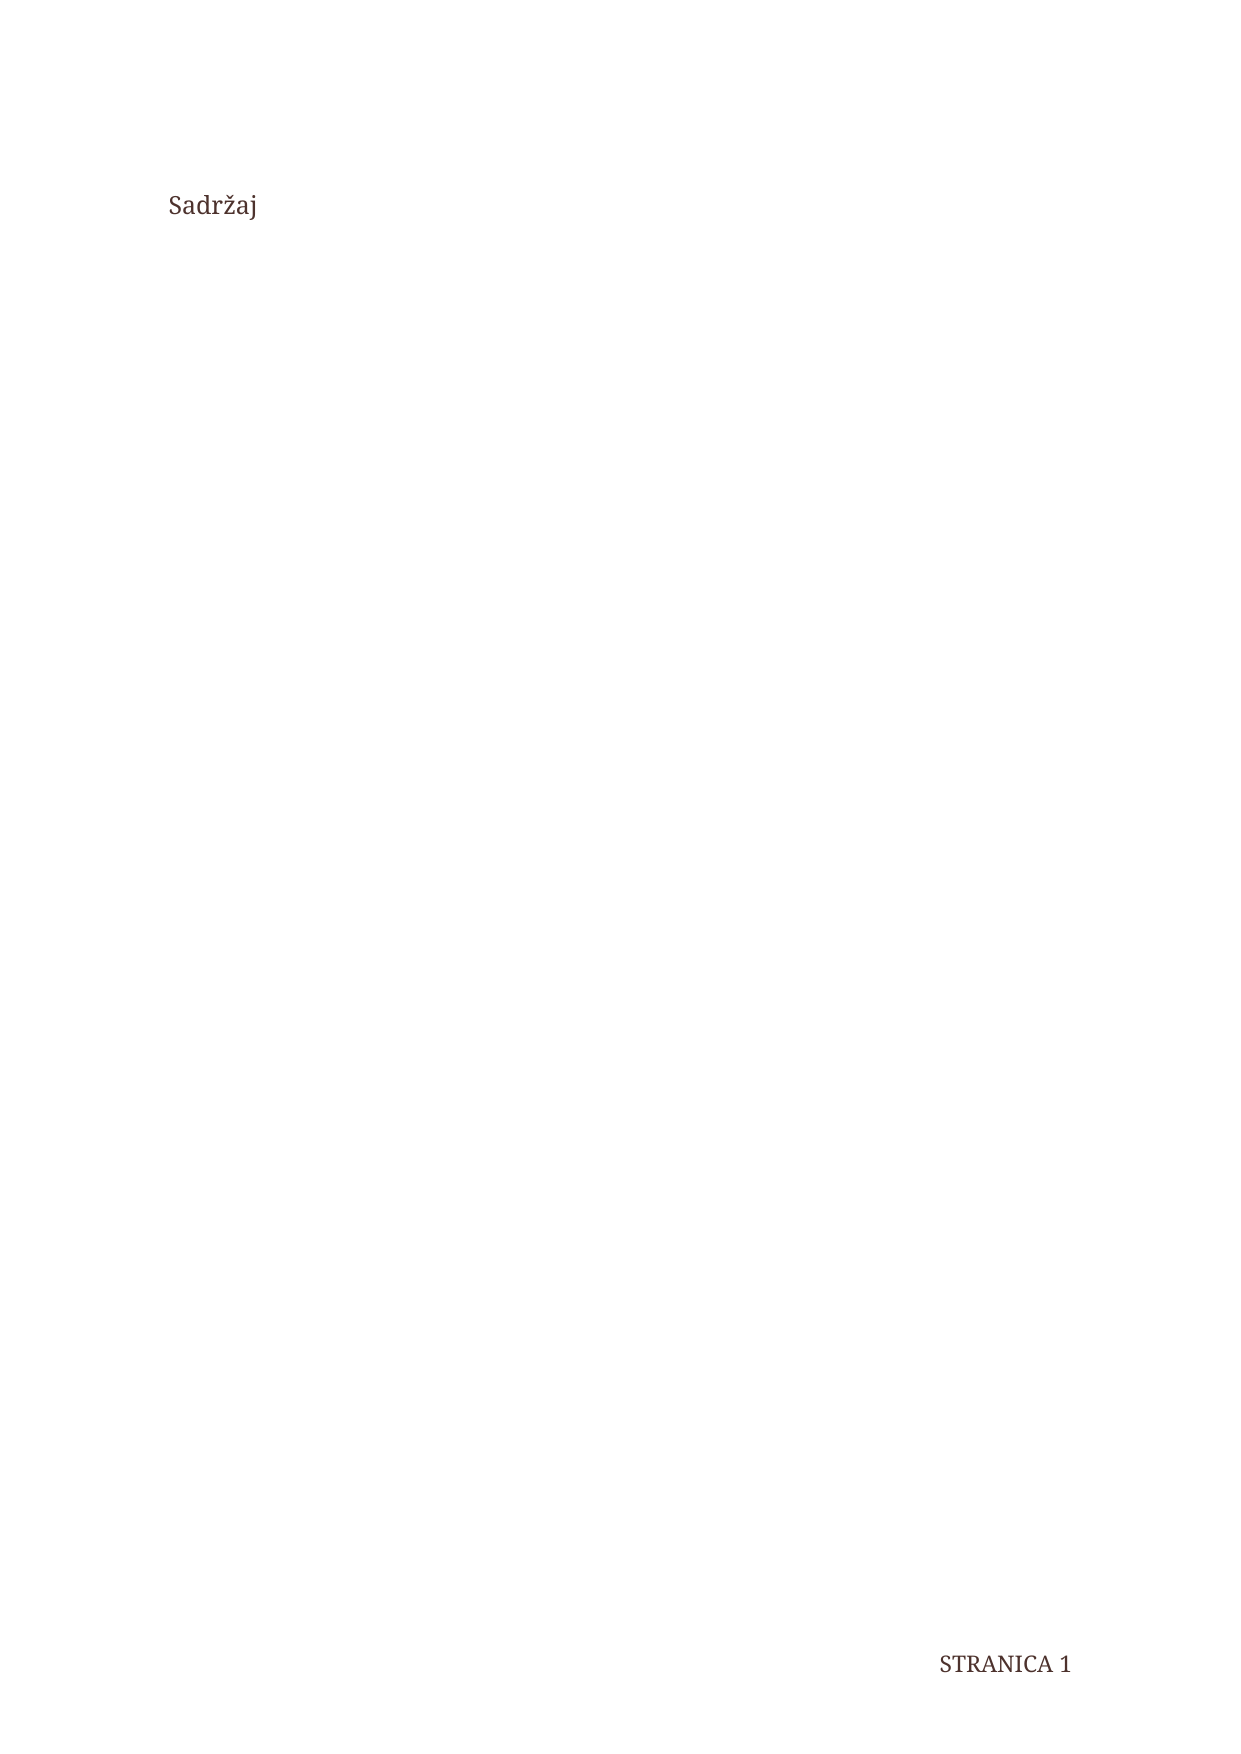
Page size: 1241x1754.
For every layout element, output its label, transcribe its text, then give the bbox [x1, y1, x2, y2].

text Sadržaj [168, 187, 1072, 221]
